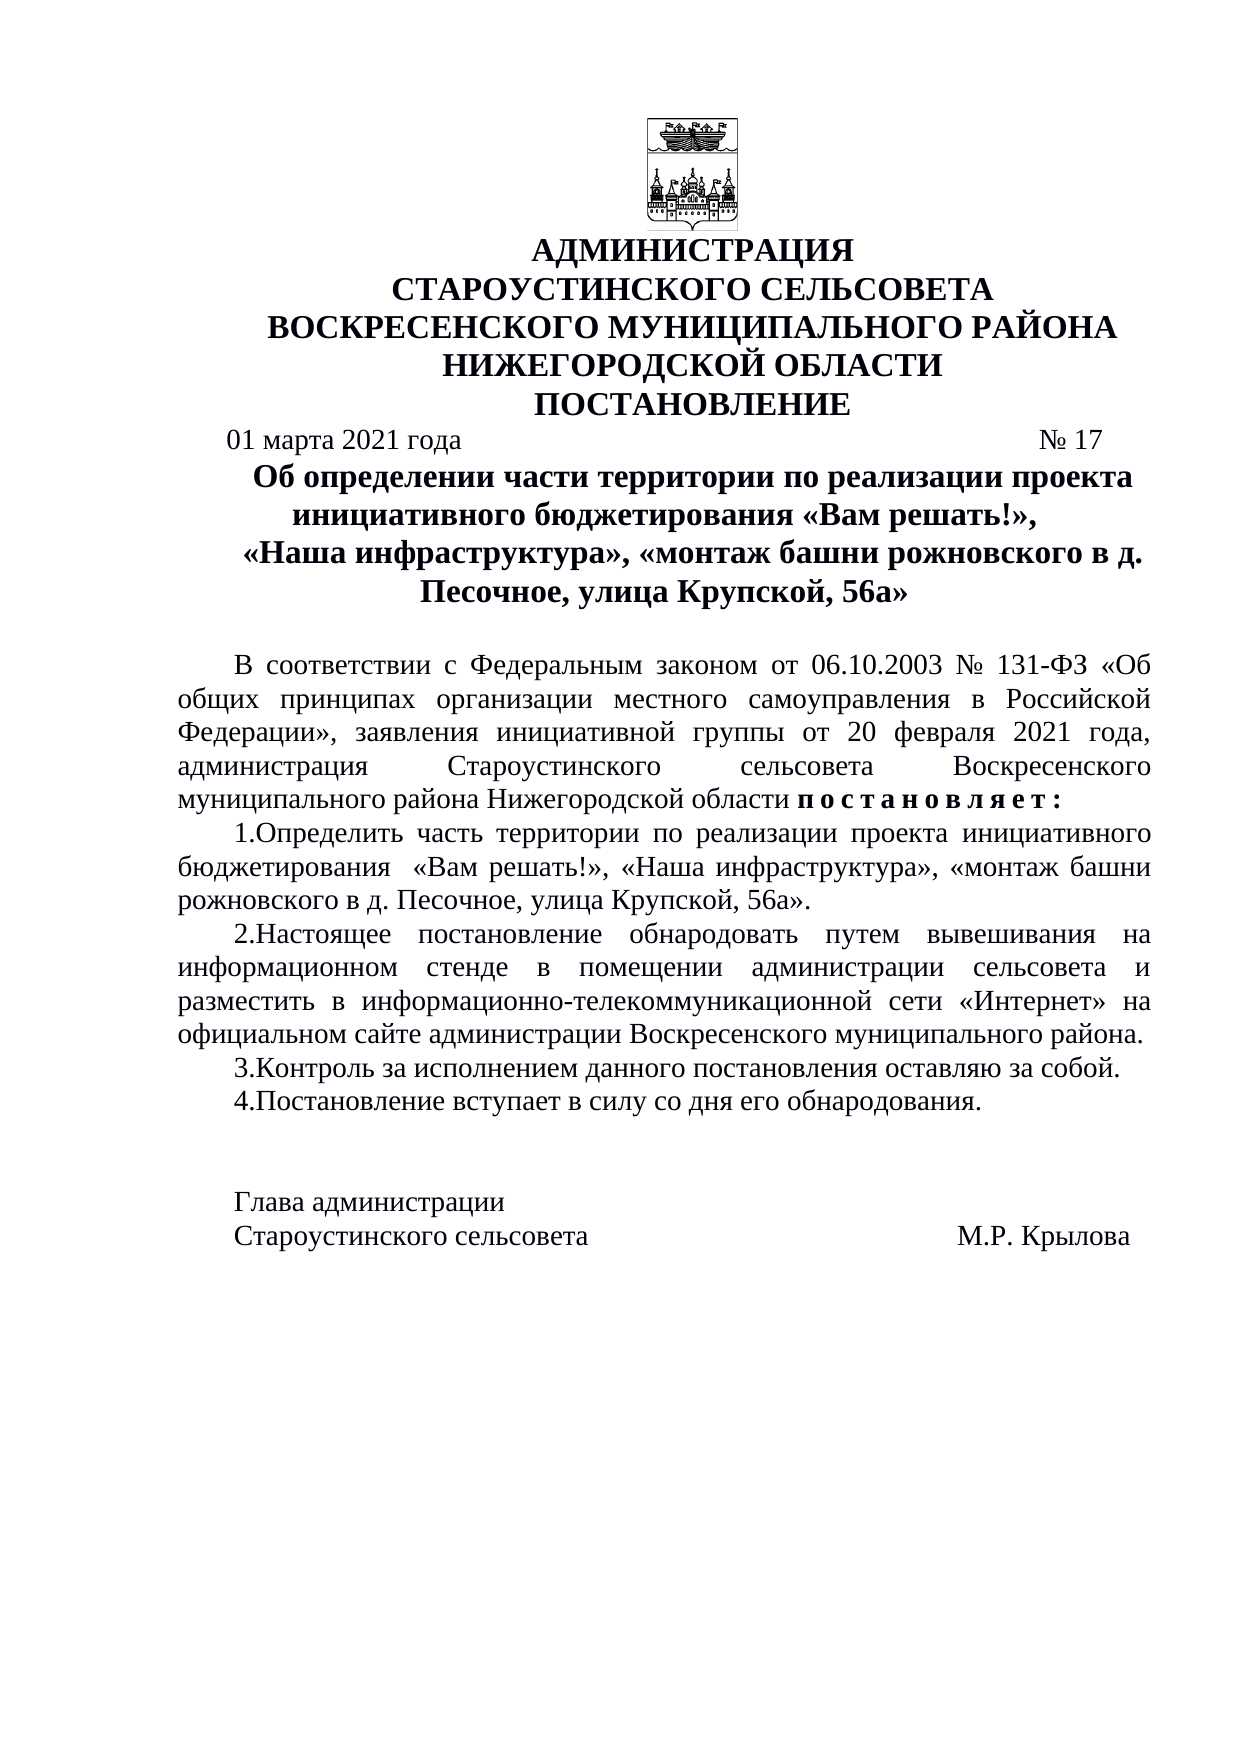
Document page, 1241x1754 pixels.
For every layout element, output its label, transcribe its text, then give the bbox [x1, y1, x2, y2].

text 4.Постановление вступает в силу со дня его обнародования. [177, 1083, 1152, 1117]
picture [647, 118, 738, 231]
text 1.Определить часть территории по реализации проекта инициативного бюджетирования «Вам решать!», «Наша инфраструктура», «монтаж башни рожновского в д. Песочное, улица Крупской, 56а». [177, 815, 1152, 916]
text НИЖЕГОРОДСКОЙ ОБЛАСТИ [177, 346, 1152, 384]
text 01 марта 2021 года № 17 [177, 422, 1152, 456]
text 2.Настоящее постановление обнародовать путем вывешивания на информационном стенде в помещении администрации сельсовета и разместить в информационно-телекоммуникационной сети «Интернет» на официальном сайте администрации Воскресенского муниципального района. [177, 916, 1152, 1050]
text 3.Контроль за исполнением данного постановления оставляю за собой. [177, 1050, 1152, 1083]
text Глава администрации [177, 1184, 1152, 1218]
text ПОСТАНОВЛЕНИЕ [177, 384, 1152, 422]
text СТАРОУСТИНСКОГО СЕЛЬСОВЕТА [177, 269, 1152, 307]
text Староустинского сельсовета М.Р. Крылова [177, 1218, 1152, 1251]
text АДМИНИСТРАЦИЯ [177, 231, 1152, 269]
text ВОСКРЕСЕНСКОГО МУНИЦИПАЛЬНОГО РАЙОНА [177, 307, 1152, 346]
text В соответствии с Федеральным законом от 06.10.2003 № 131-ФЗ «Об общих принципах организации местного самоуправления в Российской Федерации», заявления инициативной группы от 20 февраля 2021 года, администрация Староустинского сельсовета Воскресенского муниципального района Нижегородской области постановляет: [177, 647, 1152, 815]
text «Наша инфраструктура», «монтаж башни рожновского в д. Песочное, улица Крупской, 56а» [177, 532, 1152, 609]
text Об определении части территории по реализации проекта инициативного бюджетирования «Вам решать!», [177, 456, 1152, 532]
